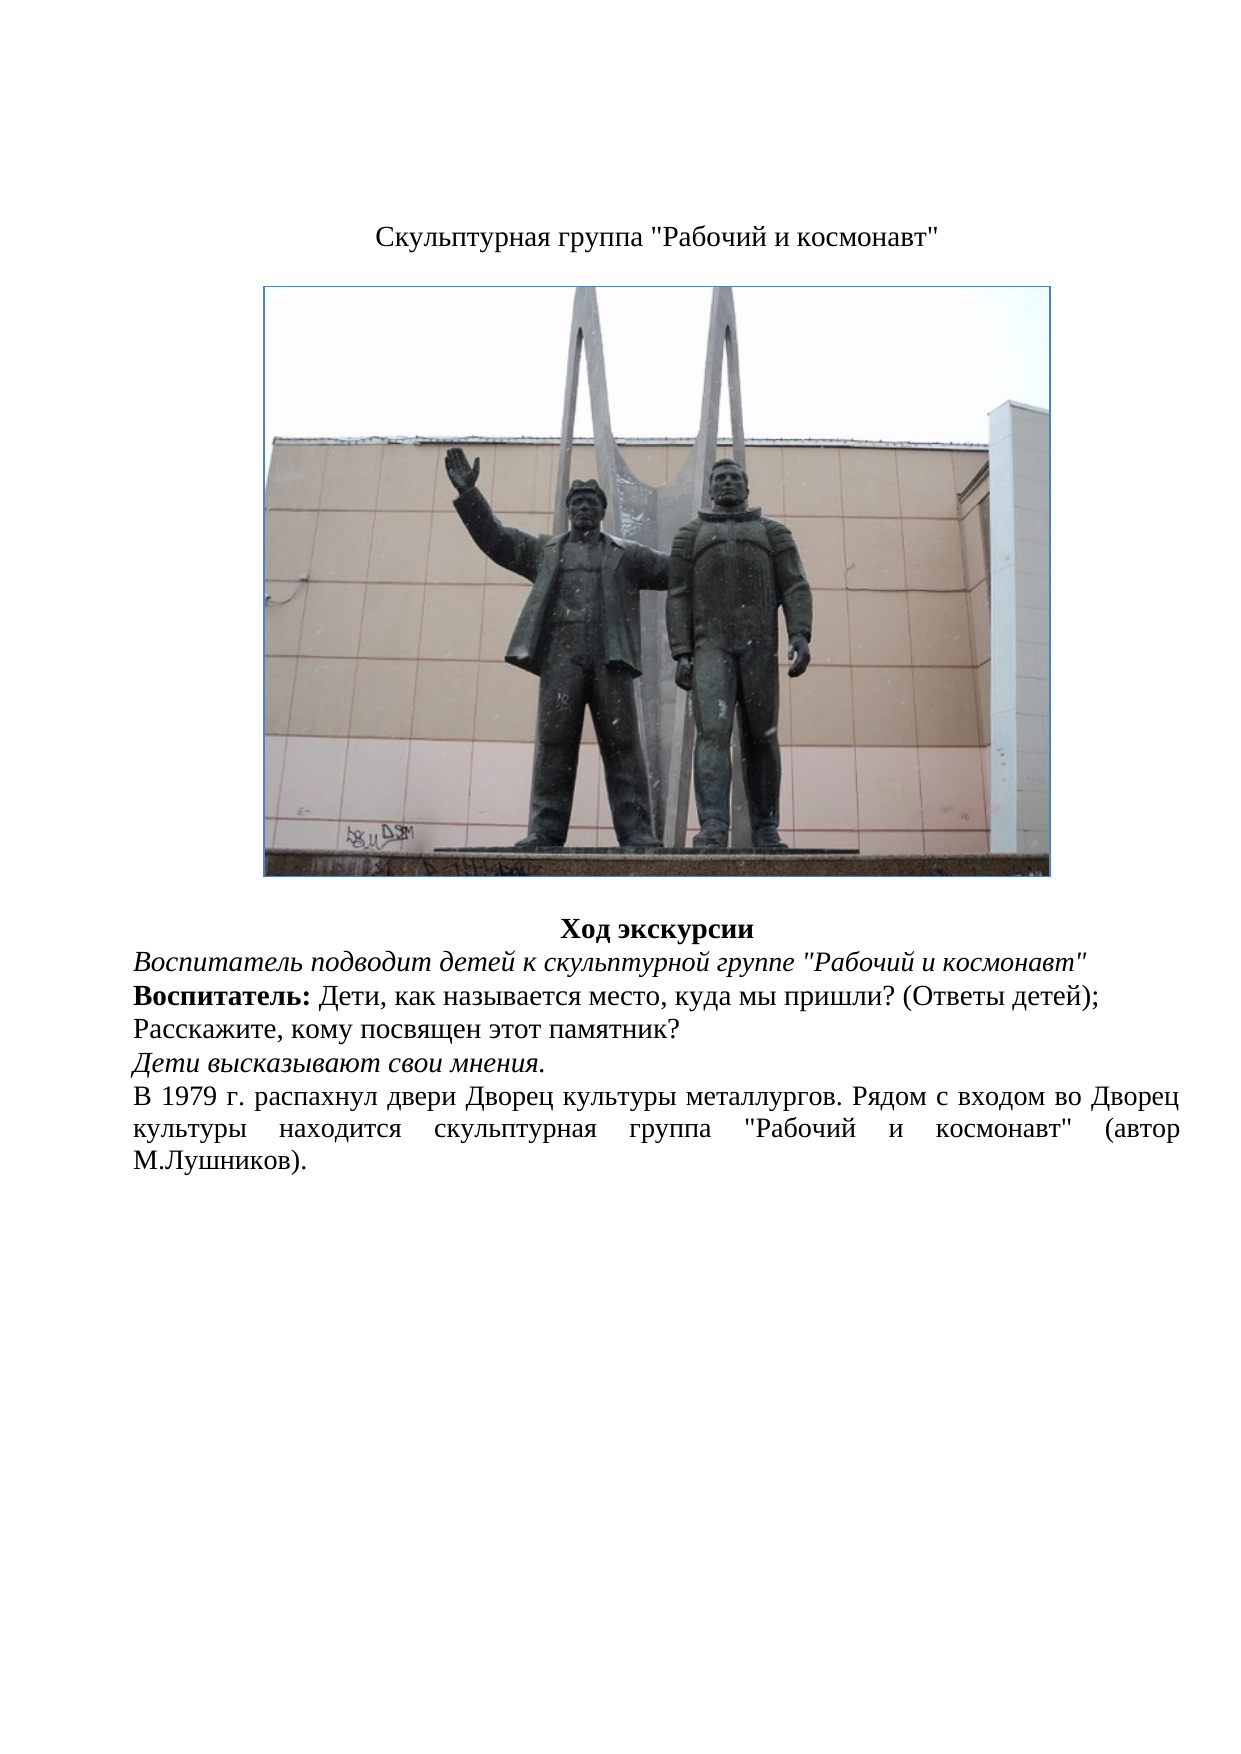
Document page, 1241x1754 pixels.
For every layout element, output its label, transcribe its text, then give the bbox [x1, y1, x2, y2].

picture [265, 287, 1049, 876]
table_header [133, 118, 1181, 252]
